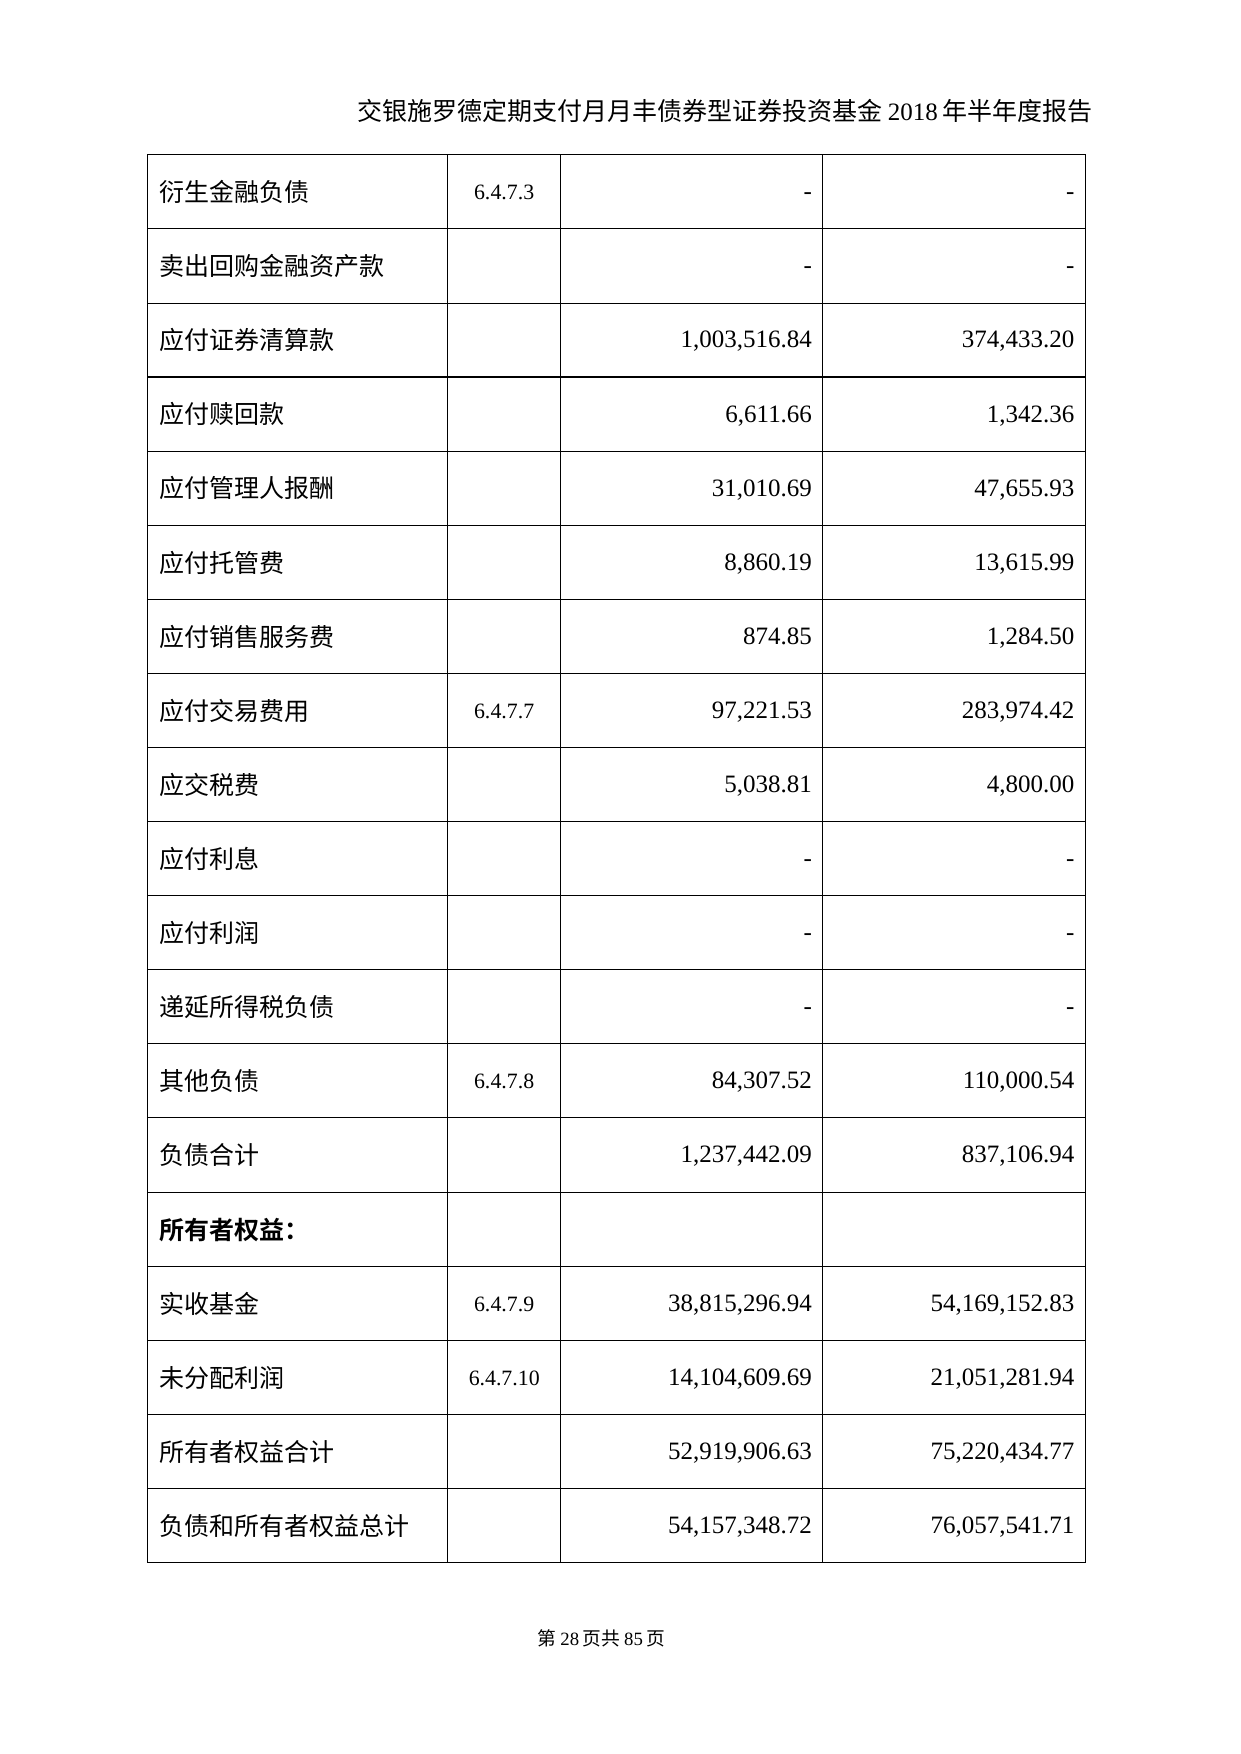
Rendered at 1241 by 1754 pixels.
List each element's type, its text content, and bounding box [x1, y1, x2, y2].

table_cell 应付交易费用 [148, 674, 447, 747]
table_cell 6.4.7.9 [448, 1267, 560, 1340]
table_cell 应交税费 [148, 748, 447, 821]
table_cell - [561, 896, 822, 969]
table_cell [448, 1415, 560, 1488]
table_cell 应付销售服务费 [148, 600, 447, 673]
table_cell 283,974.42 [823, 674, 1085, 747]
table_cell [448, 1193, 560, 1266]
table_cell 4,800.00 [823, 748, 1085, 821]
table_cell 所有者权益： [148, 1193, 447, 1266]
table_cell 6.4.7.3 [448, 155, 560, 228]
table_cell [448, 748, 560, 821]
table_cell 6.4.7.10 [448, 1341, 560, 1414]
table_cell [448, 304, 560, 376]
table_cell 衍生金融负债 [148, 155, 447, 228]
table_cell 负债和所有者权益总计 [148, 1489, 447, 1562]
table_cell 8,860.19 [561, 526, 822, 599]
table_cell [561, 1193, 822, 1266]
table_cell 75,220,434.77 [823, 1415, 1085, 1488]
table_cell 6,611.66 [561, 378, 822, 451]
table_cell 6.4.7.7 [448, 674, 560, 747]
table_cell 应付证券清算款 [148, 304, 447, 376]
table_cell 97,221.53 [561, 674, 822, 747]
table_cell - [561, 822, 822, 895]
table_cell 应付利息 [148, 822, 447, 895]
table_cell 1,284.50 [823, 600, 1085, 673]
table_cell 卖出回购金融资产款 [148, 229, 447, 302]
table_cell [448, 1118, 560, 1192]
table_cell 47,655.93 [823, 452, 1085, 524]
table_cell 54,169,152.83 [823, 1267, 1085, 1340]
table_cell [448, 896, 560, 969]
table_cell 52,919,906.63 [561, 1415, 822, 1488]
table_cell - [823, 822, 1085, 895]
table_cell - [823, 896, 1085, 969]
table_cell [448, 452, 560, 524]
table_cell [448, 970, 560, 1043]
table_cell 未分配利润 [148, 1341, 447, 1414]
table_cell 54,157,348.72 [561, 1489, 822, 1562]
table_cell 21,051,281.94 [823, 1341, 1085, 1414]
table_cell 6.4.7.8 [448, 1044, 560, 1117]
table_cell 所有者权益合计 [148, 1415, 447, 1488]
table_cell 76,057,541.71 [823, 1489, 1085, 1562]
table_cell 其他负债 [148, 1044, 447, 1117]
table_cell - [823, 229, 1085, 302]
table_cell [448, 1489, 560, 1562]
table_cell 374,433.20 [823, 304, 1085, 376]
table_cell [823, 1193, 1085, 1266]
table_cell 1,342.36 [823, 378, 1085, 451]
table_cell 874.85 [561, 600, 822, 673]
table_cell 1,003,516.84 [561, 304, 822, 376]
table_cell - [561, 970, 822, 1043]
table_cell 应付托管费 [148, 526, 447, 599]
table_cell 837,106.94 [823, 1118, 1085, 1192]
table_cell 14,104,609.69 [561, 1341, 822, 1414]
table_cell - [561, 155, 822, 228]
table_cell [448, 600, 560, 673]
table_cell 31,010.69 [561, 452, 822, 524]
table_cell 应付赎回款 [148, 378, 447, 451]
table_cell - [823, 155, 1085, 228]
table_cell 递延所得税负债 [148, 970, 447, 1043]
table_cell [448, 526, 560, 599]
table_cell [448, 822, 560, 895]
table_cell 84,307.52 [561, 1044, 822, 1117]
table_cell 38,815,296.94 [561, 1267, 822, 1340]
table_cell 13,615.99 [823, 526, 1085, 599]
table_cell 110,000.54 [823, 1044, 1085, 1117]
table_cell 5,038.81 [561, 748, 822, 821]
table_cell [448, 378, 560, 451]
table_cell 应付利润 [148, 896, 447, 969]
table_cell 实收基金 [148, 1267, 447, 1340]
table_cell 负债合计 [148, 1118, 447, 1192]
table_cell - [561, 229, 822, 302]
table_cell 1,237,442.09 [561, 1118, 822, 1192]
table_cell 应付管理人报酬 [148, 452, 447, 524]
table_cell - [823, 970, 1085, 1043]
table_cell [448, 229, 560, 302]
